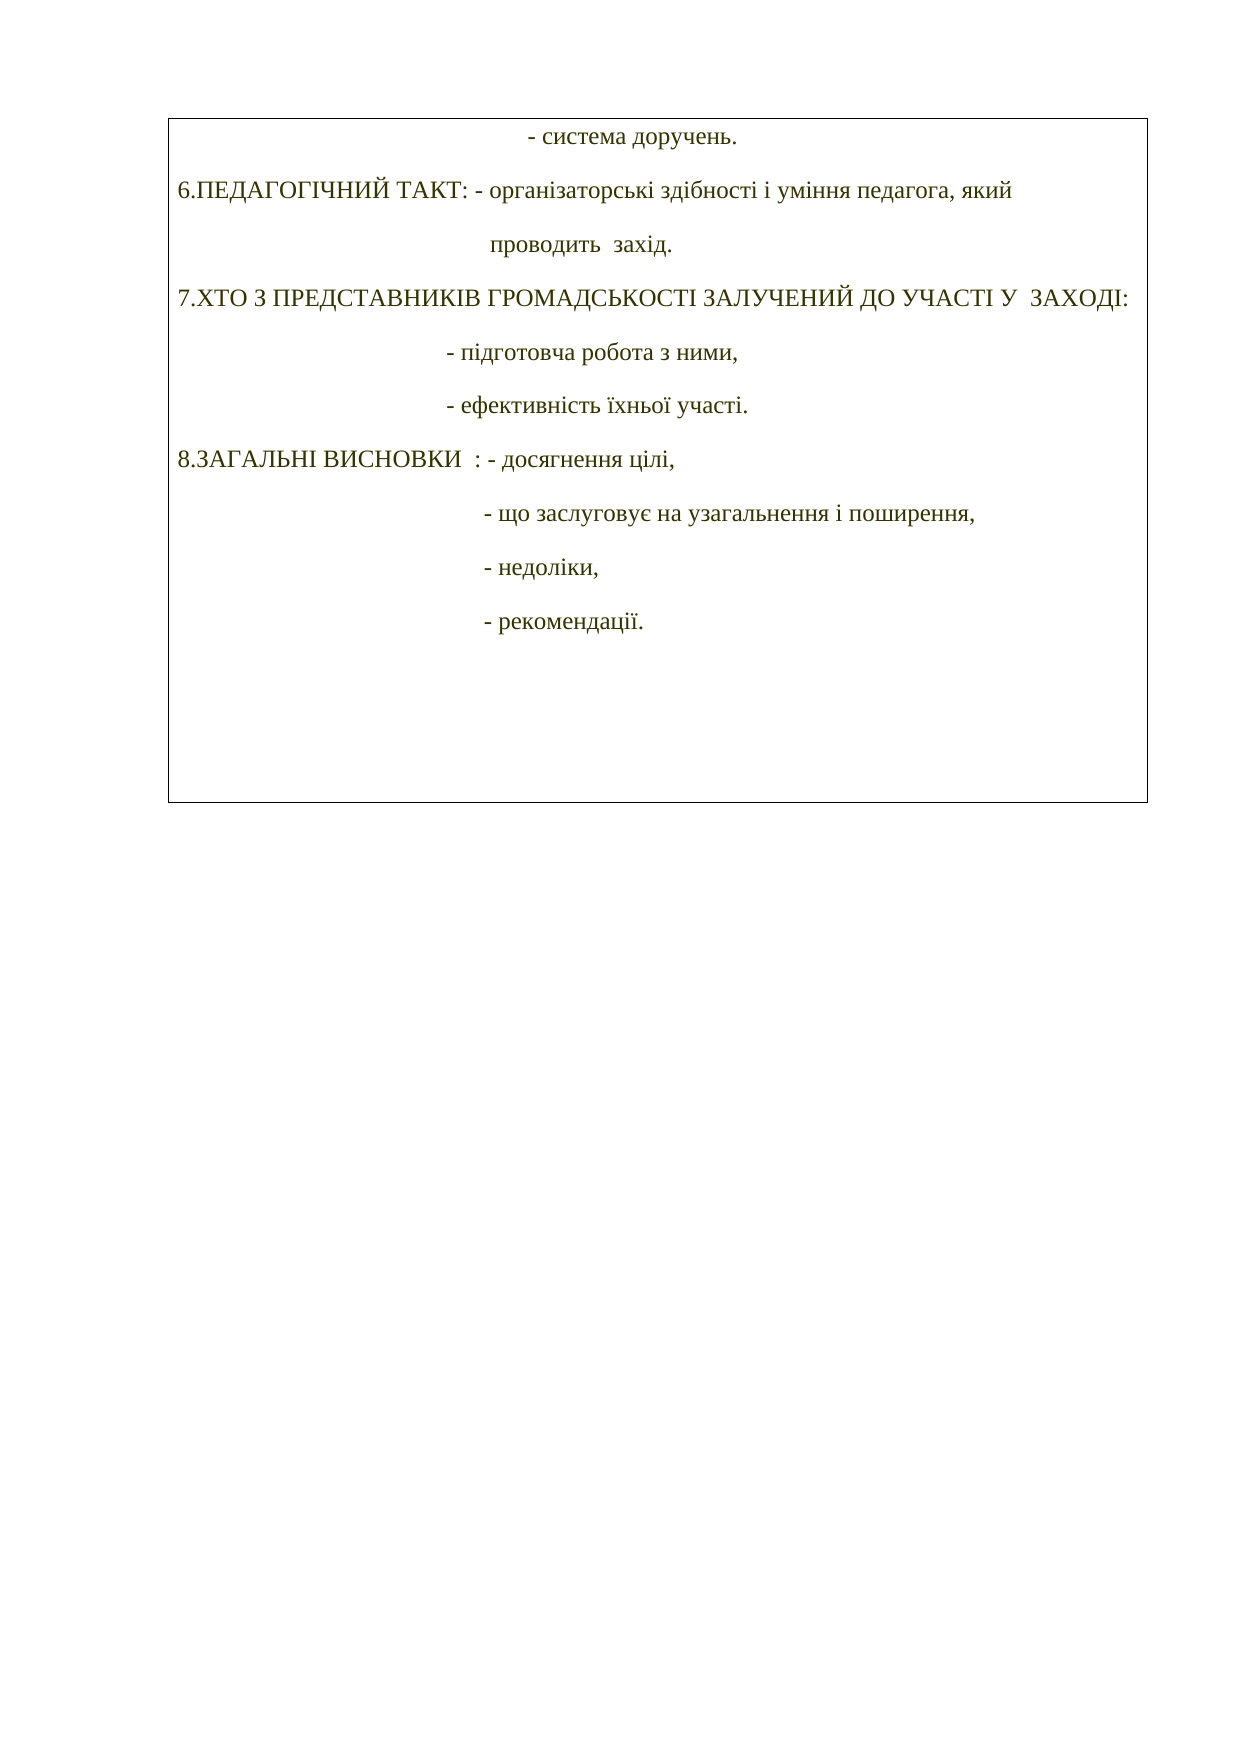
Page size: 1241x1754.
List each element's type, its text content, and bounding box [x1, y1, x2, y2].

text - недоліки, [169, 549, 1147, 581]
text 8.ЗАГАЛЬНІ ВИСНОВКИ : - досягнення цілі, [169, 441, 1147, 473]
text 7.ХТО З ПРЕДСТАВНИКІВ ГРОМАДСЬКОСТІ ЗАЛУЧЕНИЙ ДО УЧАСТІ У ЗАХОДІ: [169, 280, 1147, 312]
text - підготовча робота з ними, [169, 333, 1147, 365]
text - що заслуговує на узагальнення і поширення, [169, 495, 1147, 527]
text - ефективність їхньої участі. [169, 387, 1147, 419]
text - рекомендації. [169, 603, 1147, 635]
text 6.ПЕДАГОГІЧНИЙ ТАКТ: - організаторські здібності і уміння педагога, який [169, 172, 1147, 204]
text проводить захід. [169, 226, 1147, 258]
text - система доручень. [169, 119, 1147, 150]
